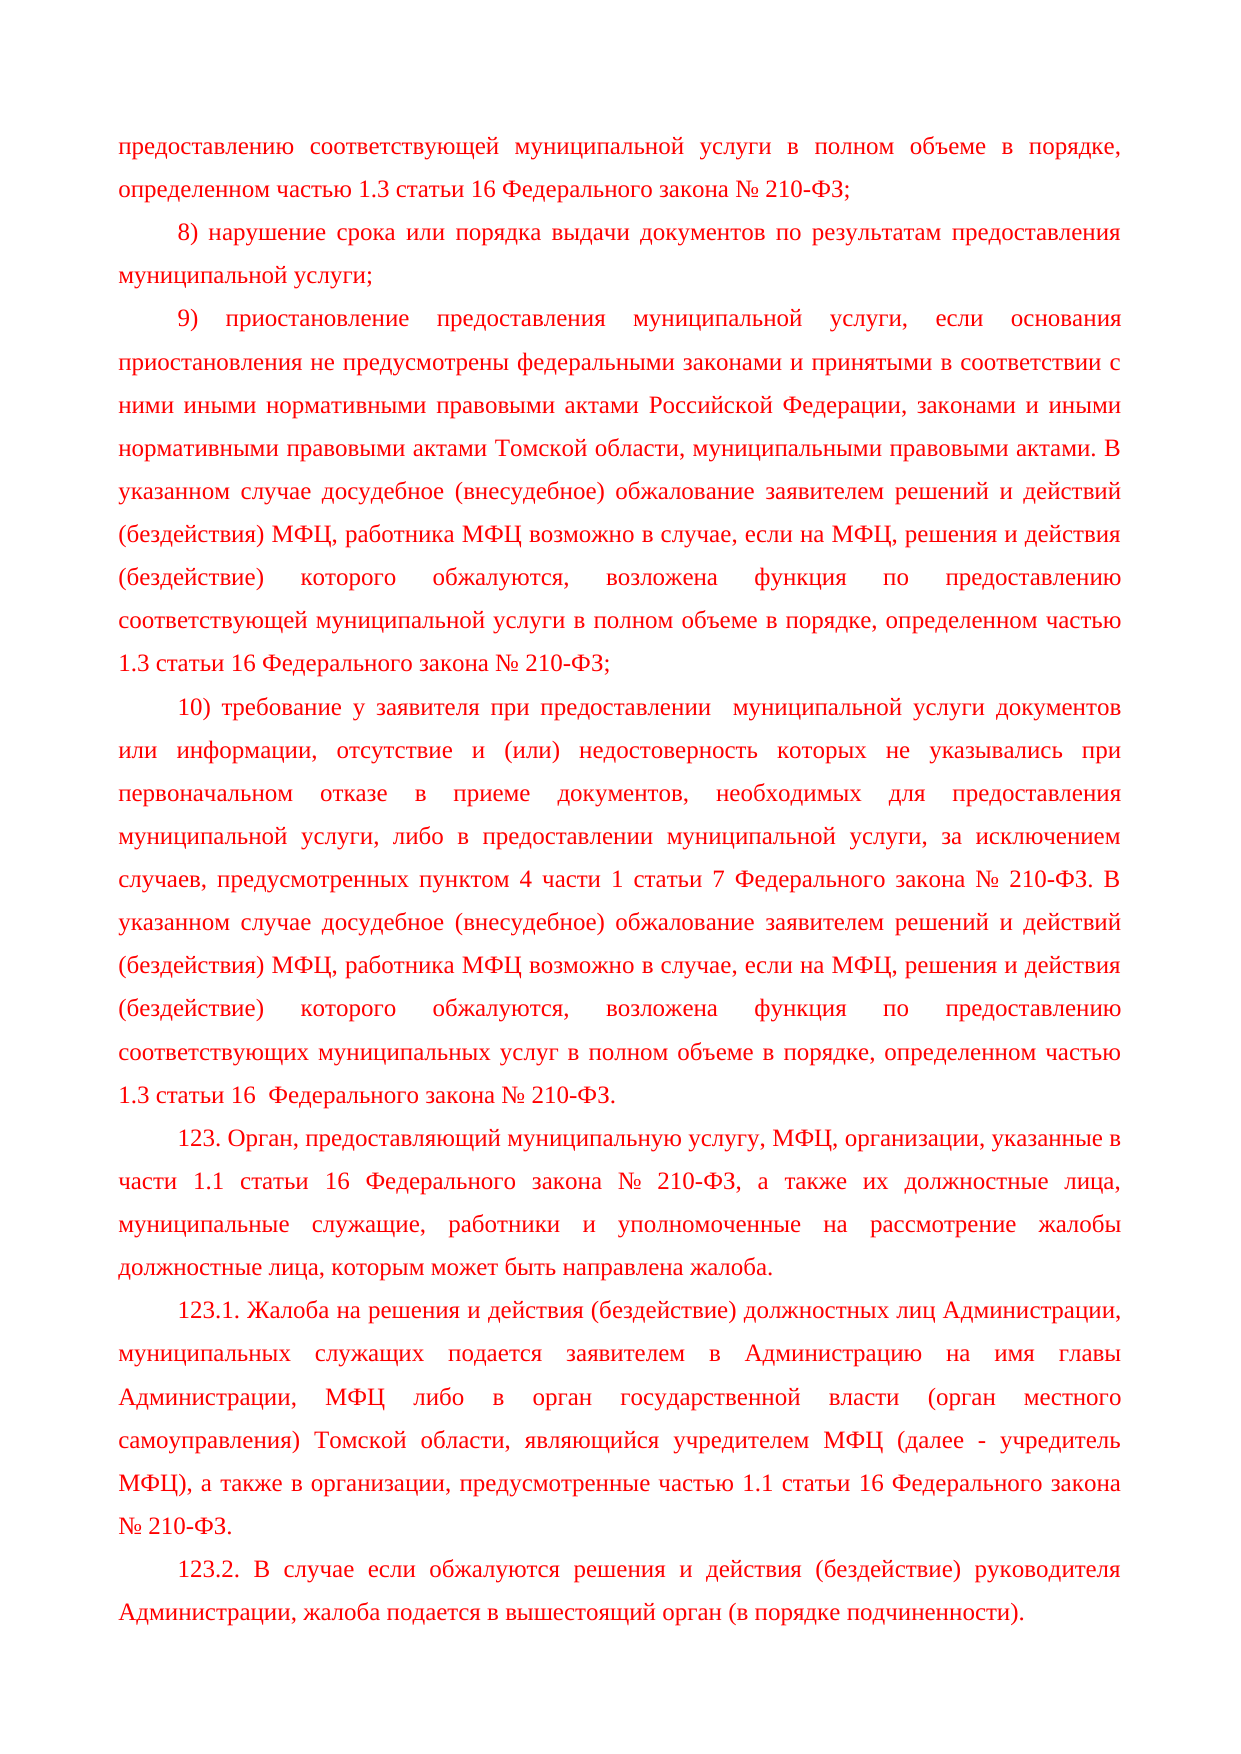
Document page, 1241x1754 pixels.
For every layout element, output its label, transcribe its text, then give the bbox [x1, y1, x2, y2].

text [118, 131, 1122, 203]
text 8) нарушение срока или порядка выдачи документов по результатам предоставления муниципальной услуги; [118, 217, 1122, 289]
text 123. Орган, предоставляющий муниципальную услугу, МФЦ, организации, указанные в части 1.1 статьи 16 Федерального закона № 210-ФЗ, а также их должностные лица, муниципальные служащие, работники и уполномоченные на рассмотрение жалобы должностные лица, которым может быть направлена жалоба. [118, 1123, 1122, 1281]
text 123.1. Жалоба на решения и действия (бездействие) должностных лиц Администрации, муниципальных служащих подается заявителем в Администрацию на имя главы Администрации, МФЦ либо в орган государственной власти (орган местного самоуправления) Томской области, являющийся учредителем МФЦ (далее - учредитель МФЦ), а также в организации, предусмотренные частью 1.1 статьи 16 Федерального закона № 210-ФЗ. [118, 1295, 1122, 1540]
text 9) приостановление предоставления муниципальной услуги, если основания приостановления не предусмотрены федеральными законами и принятыми в соответствии с ними иными нормативными правовыми актами Российской Федерации, законами и иными нормативными правовыми актами Томской области, муниципальными правовыми актами. В указанном случае досудебное (внесудебное) обжалование заявителем решений и действий (бездействия) МФЦ, работника МФЦ возможно в случае, если на МФЦ, решения и действия (бездействие) которого обжалуются, возложена функция по предоставлению соответствующей муниципальной услуги в полном объеме в порядке, определенном частью 1.3 статьи 16 Федерального закона № 210-ФЗ; [118, 303, 1122, 677]
text 123.2. В случае если обжалуются решения и действия (бездействие) руководителя Администрации, жалоба подается в вышестоящий орган (в порядке подчиненности). [118, 1554, 1122, 1626]
text 10) требование у заявителя при предоставлении муниципальной услуги документов или информации, отсутствие и (или) недостоверность которых не указывались при первоначальном отказе в приеме документов, необходимых для предоставления муниципальной услуги, либо в предоставлении муниципальной услуги, за исключением случаев, предусмотренных пунктом 4 части 1 статьи 7 Федерального закона № 210-ФЗ. В указанном случае досудебное (внесудебное) обжалование заявителем решений и действий (бездействия) МФЦ, работника МФЦ возможно в случае, если на МФЦ, решения и действия (бездействие) которого обжалуются, возложена функция по предоставлению соответствующих муниципальных услуг в полном объеме в порядке, определенном частью 1.3 статьи 16 Федерального закона № 210-ФЗ. [118, 692, 1122, 1108]
